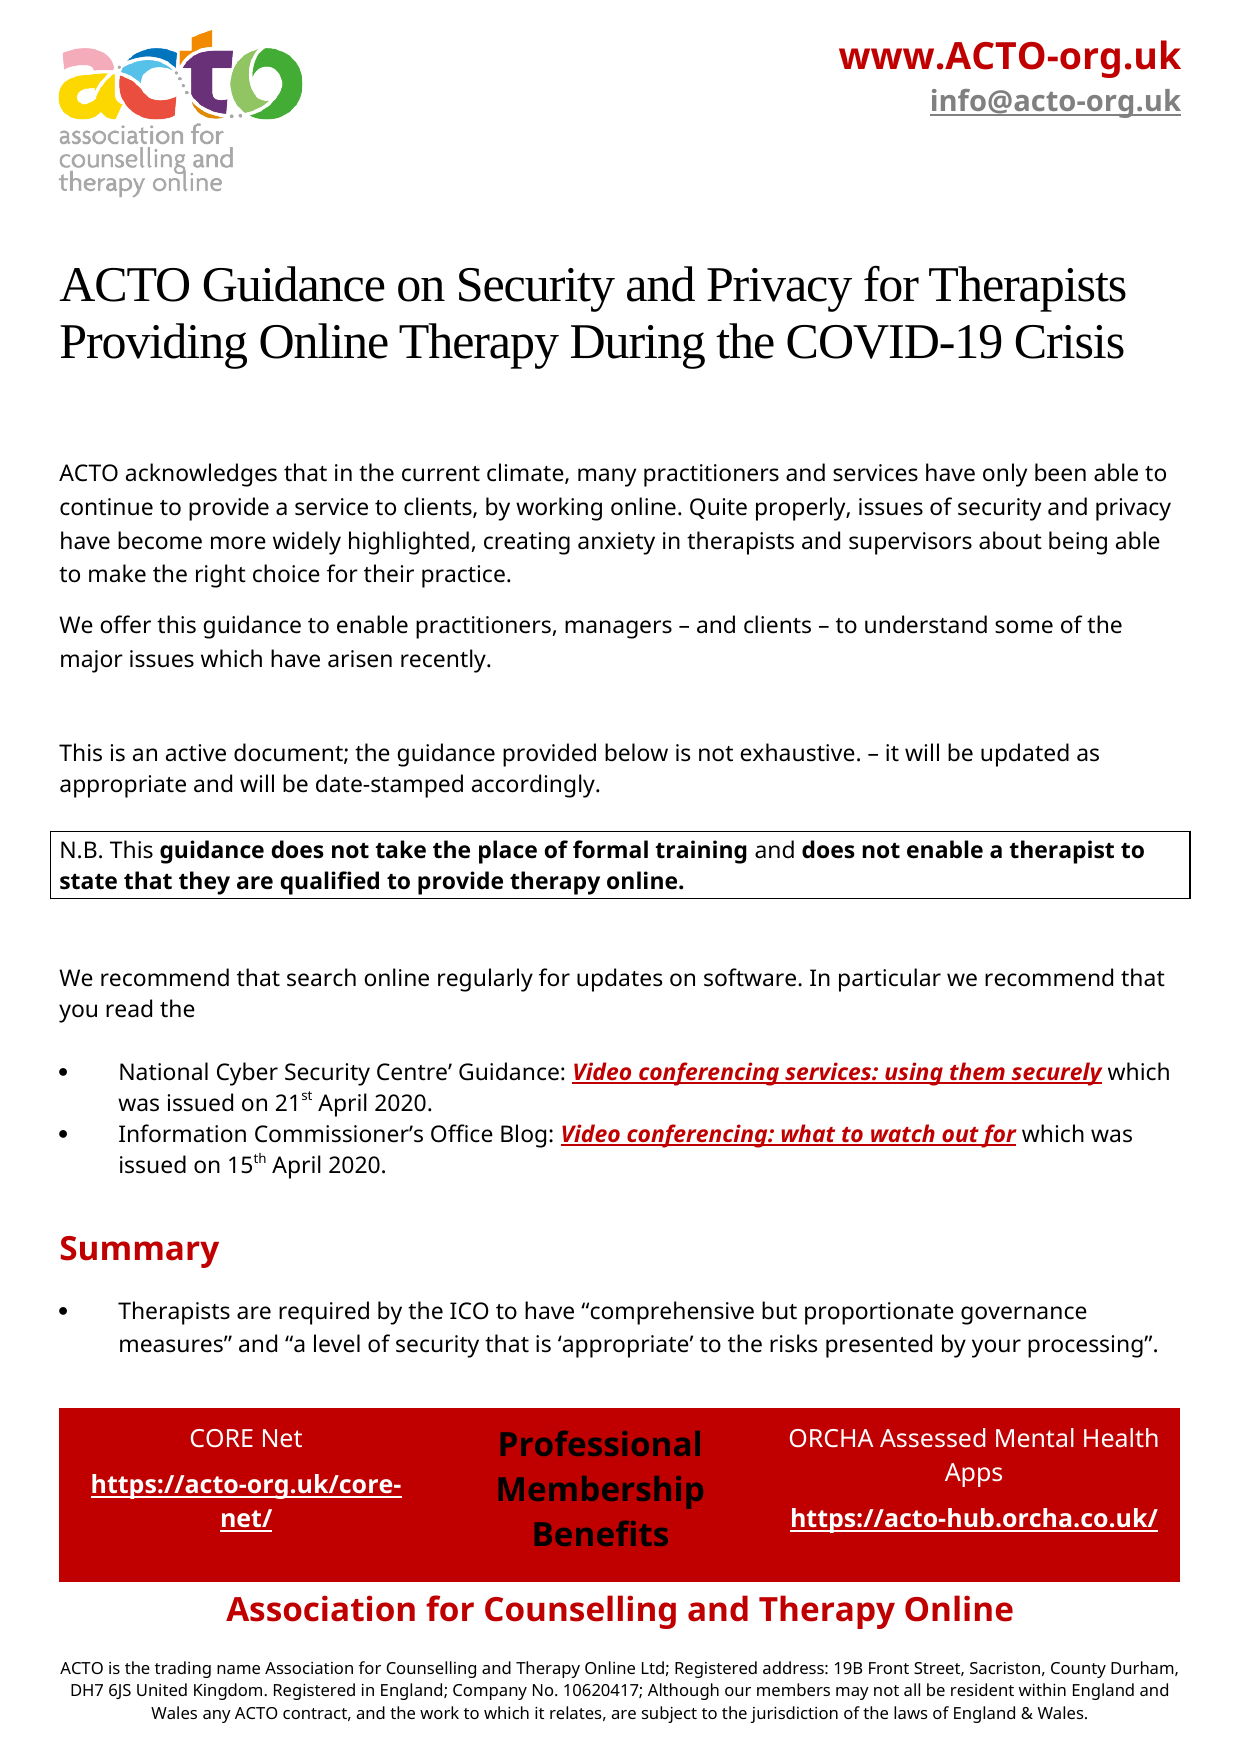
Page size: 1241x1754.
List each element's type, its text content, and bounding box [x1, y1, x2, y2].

subtitle Information Commissioner’s Office Blog: Video conferencing: what to watch out for which was issued on 15th April 2020. [59, 1118, 1181, 1181]
title ACTO Guidance on Security and Privacy for Therapists Providing Online Therapy During the COVID-19 Crisis [59, 255, 1181, 370]
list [59, 1295, 1181, 1360]
subtitle Summary [59, 1224, 1181, 1270]
text N.B. This guidance does not take the place of formal training and does not enable a therapist to state that they are qualified to provide therapy online. [51, 832, 1189, 898]
text We recommend that search online regularly for updates on software. In particular we recommend that you read the [59, 962, 1181, 1024]
text This is an active document; the guidance provided below is not exhaustive. – it will be updated as appropriate and will be date-stamped accordingly. [59, 737, 1181, 799]
picture [58, 30, 303, 198]
text ACTO acknowledges that in the current climate, many practitioners and services have only been able to continue to provide a service to clients, by working online. Quite properly, issues of security and privacy have become more widely highlighted, creating anxiety in therapists and supervisors about being able to make the right choice for their practice. [59, 457, 1181, 590]
text We offer this guidance to enable practitioners, managers – and clients – to understand some of the major issues which have arisen recently. [59, 609, 1181, 674]
subtitle National Cyber Security Centre’ Guidance: Video conferencing services: using them securely which was issued on 21st April 2020. [59, 1056, 1181, 1118]
